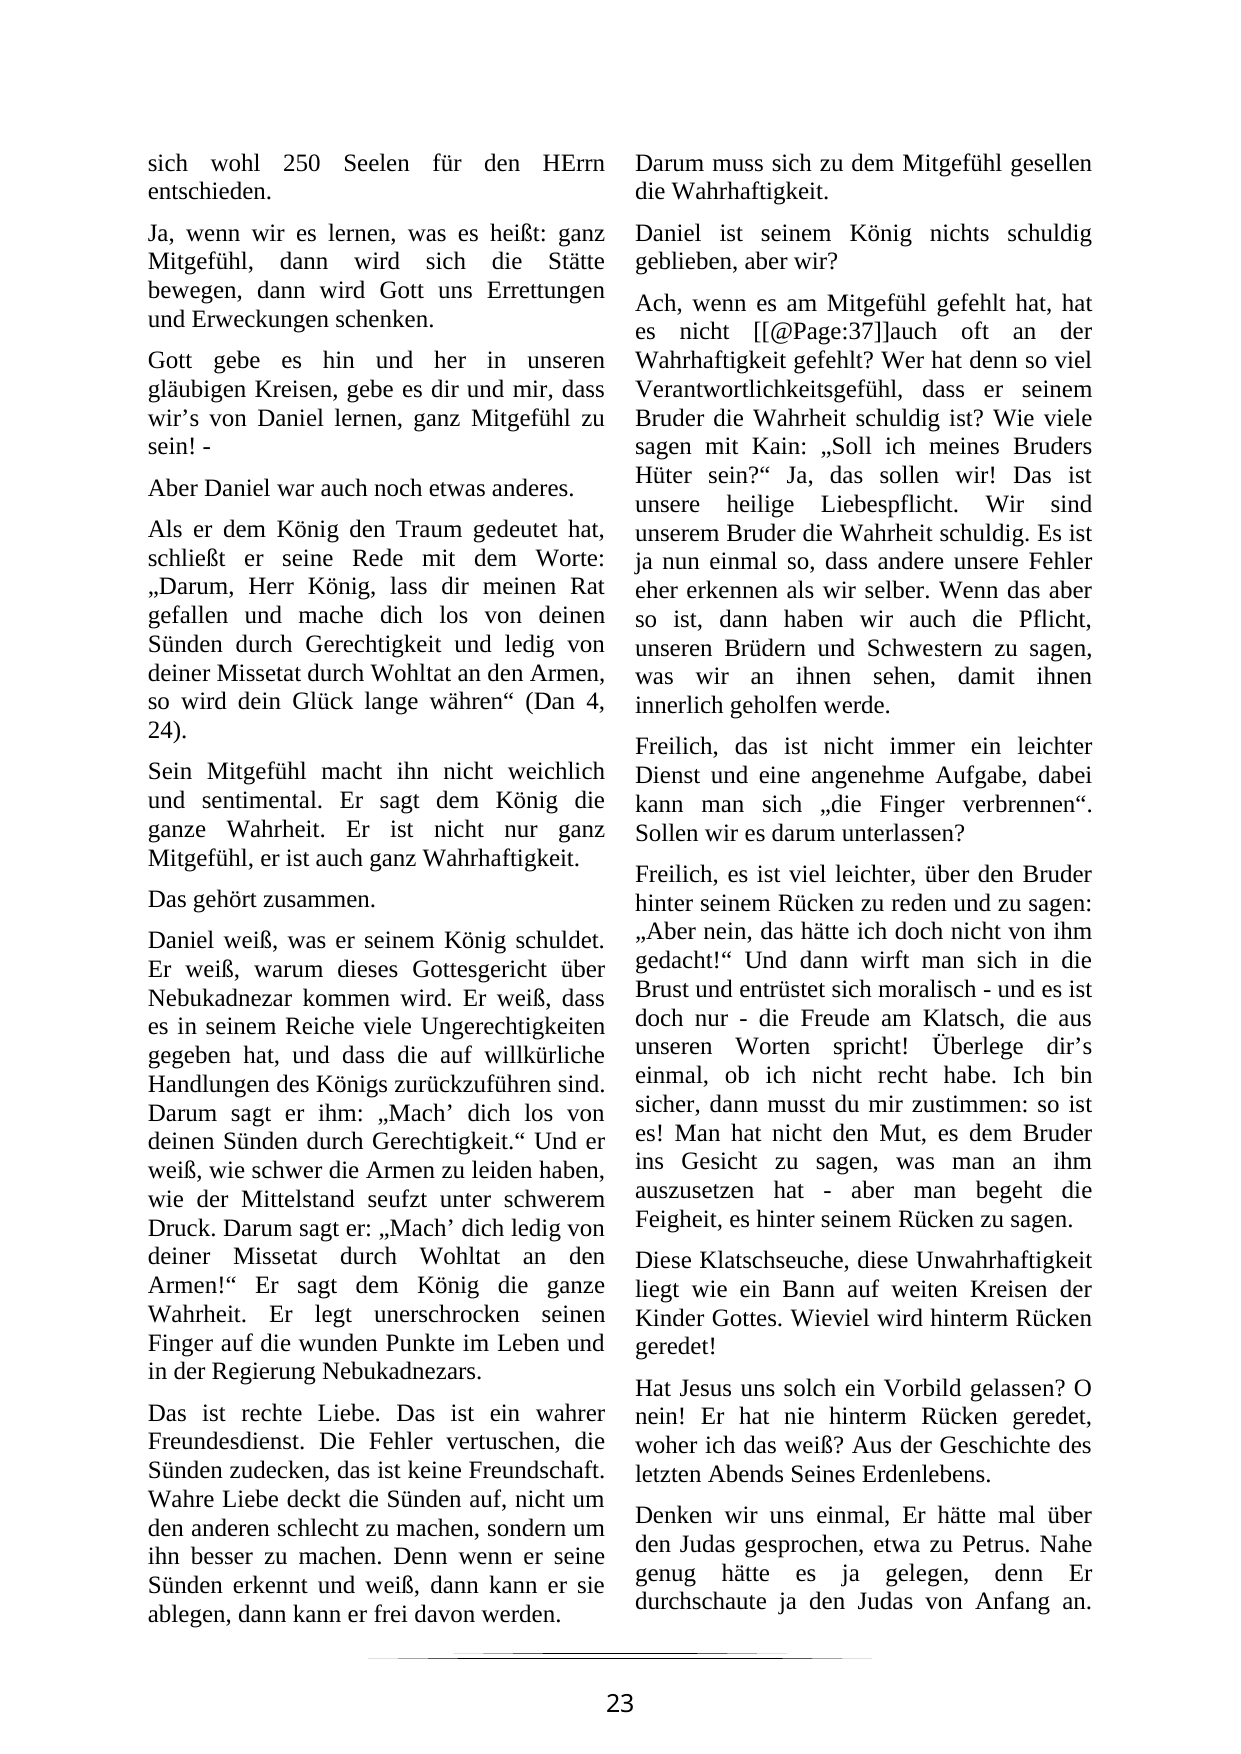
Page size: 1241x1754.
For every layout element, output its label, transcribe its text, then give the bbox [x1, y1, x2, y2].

text Hat Jesus uns solch ein Vorbild gelassen? O nein! Er hat nie hinterm Rücken geredet, woher ich das weiß? Aus der Geschichte des letzten Abends Seines Erdenlebens. [635, 1373, 1093, 1488]
text Darum muss sich zu dem Mitgefühl gesellen die Wahrhaftigkeit. [635, 148, 1093, 205]
text Ja, wenn wir es lernen, was es heißt: ganz Mitgefühl, dann wird sich die Stätte bewegen, dann wird Gott uns Errettungen und Erweckungen schenken. [148, 218, 605, 333]
text Aber Daniel war auch noch etwas anderes. [148, 473, 605, 501]
text Freilich, das ist nicht immer ein leichter Dienst und eine angenehme Aufgabe, dabei kann man sich „die Finger verbrennen“. Sollen wir es darum unterlassen? [635, 731, 1093, 846]
text Diese Klatschseuche, diese Unwahrhaftigkeit liegt wie ein Bann auf weiten Kreisen der Kinder Gottes. Wieviel wird hinterm Rücken geredet! [635, 1245, 1093, 1360]
text Daniel ist seinem König nichts schuldig geblieben, aber wir? [635, 218, 1093, 275]
text Freilich, es ist viel leichter, über den Bruder hinter seinem Rücken zu reden und zu sagen: „Aber nein, das hätte ich doch nicht von ihm gedacht!“ Und dann wirft man sich in die Brust und entrüstet sich moralisch - und es ist doch nur - die Freude am Klatsch, die aus unseren Worten spricht! Überlege dir’s einmal, ob ich nicht recht habe. Ich bin sicher, dann musst du mir zustimmen: so ist es! Man hat nicht den Mut, es dem Bruder ins Gesicht zu sagen, was man an ihm auszusetzen hat - aber man begeht die Feigheit, es hinter seinem Rücken zu sagen. [635, 859, 1093, 1233]
text Das gehört zusammen. [148, 884, 605, 913]
text Sein Mitgefühl macht ihn nicht weichlich und sentimental. Er sagt dem König die ganze Wahrheit. Er ist nicht nur ganz Mitgefühl, er ist auch ganz Wahrhaftigkeit. [148, 756, 605, 871]
text Ach, wenn es am Mitgefühl gefehlt hat, hat es nicht [[@Page:37]]auch oft an der Wahrhaftigkeit gefehlt? Wer hat denn so viel Verantwortlichkeitsgefühl, dass er seinem Bruder die Wahrheit schuldig ist? Wie viele sagen mit Kain: „Soll ich meines Bruders Hüter sein?“ Ja, das sollen wir! Das ist unsere heilige Liebespflicht. Wir sind unserem Bruder die Wahrheit schuldig. Es ist ja nun einmal so, dass andere unsere Fehler eher erkennen als wir selber. Wenn das aber so ist, dann haben wir auch die Pflicht, unseren Brüdern und Schwestern zu sagen, was wir an ihnen sehen, damit ihnen innerlich geholfen werde. [635, 288, 1093, 719]
text Gott gebe es hin und her in unseren gläubigen Kreisen, gebe es dir und mir, dass wir’s von Daniel lernen, ganz Mitgefühl zu sein! - [148, 345, 605, 460]
text Daniel weiß, was er seinem König schuldet. Er weiß, warum dieses Gottesgericht über Nebukadnezar kommen wird. Er weiß, dass es in seinem Reiche viele Ungerechtigkeiten gegeben hat, und dass die auf willkürliche Handlungen des Königs zurückzuführen sind. Darum sagt er ihm: „Mach’ dich los von deinen Sünden durch Gerechtigkeit.“ Und er weiß, wie schwer die Armen zu leiden haben, wie der Mittelstand seufzt unter schwerem Druck. Darum sagt er: „Mach’ dich ledig von deiner Missetat durch Wohltat an den Armen!“ Er sagt dem König die ganze Wahrheit. Er legt unerschrocken seinen Finger auf die wunden Punkte im Leben und in der Regierung Nebukadnezars. [148, 925, 605, 1385]
text Als er dem König den Traum gedeutet hat, schließt er seine Rede mit dem Worte: „Darum, Herr König, lass dir meinen Rat gefallen und mache dich los von deinen Sünden durch Gerechtigkeit und ledig von deiner Missetat durch Wohltat an den Armen, so wird dein Glück lange währen“ (Dan 4, 24). [148, 514, 605, 744]
text Das ist rechte Liebe. Das ist ein wahrer Freundesdienst. Die Fehler vertuschen, die Sünden zudecken, das ist keine Freundschaft. Wahre Liebe deckt die Sünden auf, nicht um den anderen schlecht zu machen, sondern um ihn besser zu machen. Denn wenn er seine Sünden erkennt und weiß, dann kann er sie ablegen, dann kann er frei davon werden. [148, 1398, 605, 1628]
